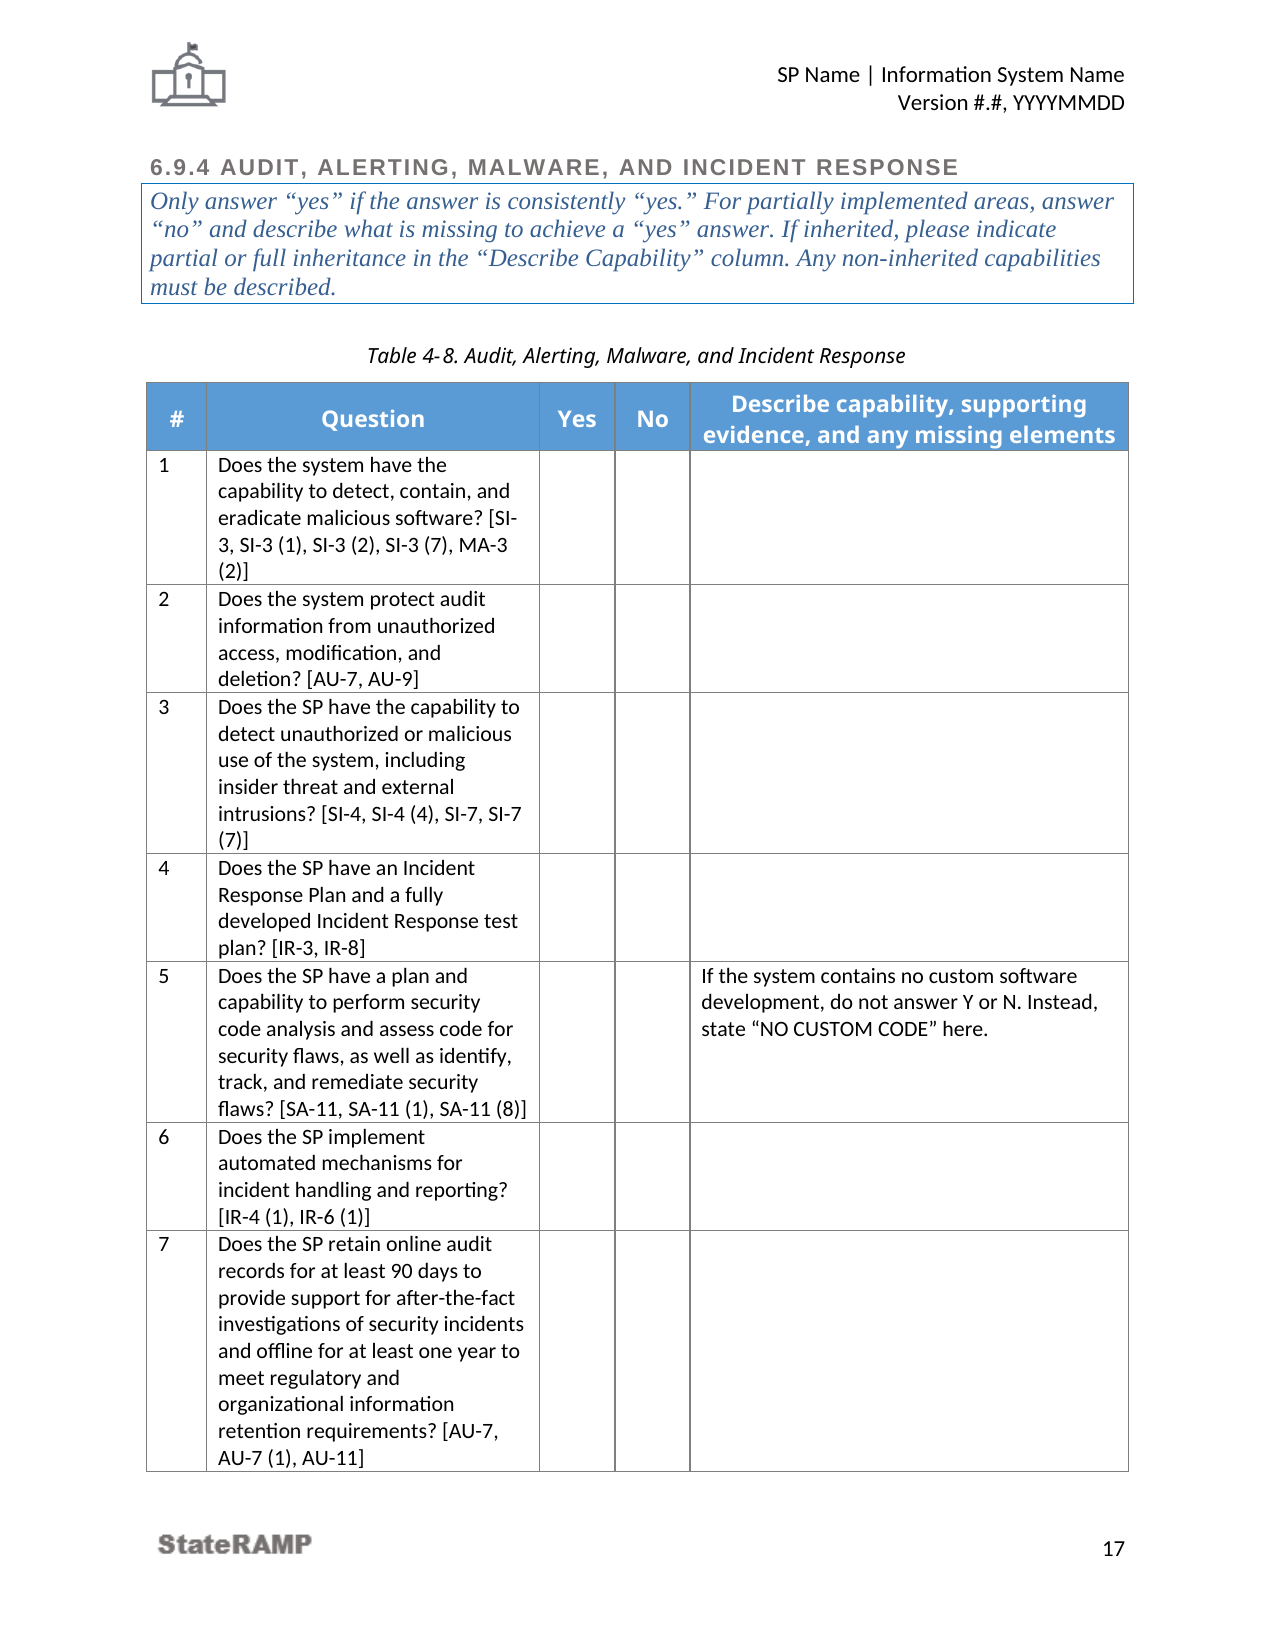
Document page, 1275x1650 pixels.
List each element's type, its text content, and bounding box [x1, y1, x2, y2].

table_cell [540, 854, 614, 961]
table_cell [616, 585, 689, 692]
table_cell [691, 854, 1128, 961]
table_cell [540, 1123, 614, 1229]
table_cell [540, 693, 614, 853]
table_header Yes [540, 383, 614, 450]
table_cell Does the system protect audit information from unauthorized access, modification, and deletion? [AU-7, AU-9] [207, 585, 539, 692]
table_cell [691, 1123, 1128, 1229]
table_header # [147, 383, 206, 450]
picture [150, 1527, 318, 1562]
table_cell [691, 585, 1128, 692]
subtitle Audit, Alerting, Malware, and Incident Response [150, 154, 1125, 181]
picture [150, 41, 227, 108]
table_cell [540, 451, 614, 584]
table_cell 4 [147, 854, 206, 961]
table_cell [540, 962, 614, 1122]
table_cell [616, 451, 689, 584]
table_cell Does the SP have an Incident Response Plan and a fully developed Incident Response test plan? [IR-3, IR-8] [207, 854, 539, 961]
table_cell Does the system have the capability to detect, contain, and eradicate malicious software? [SI-3, SI-3 (1), SI-3 (2), SI-3 (7), MA-3 (2)] [207, 451, 539, 584]
table_cell [616, 1231, 689, 1471]
table_cell [691, 693, 1128, 853]
table_cell 3 [147, 693, 206, 853]
table_cell If the system contains no custom software development, do not answer Y or N. Instead, state “NO CUSTOM CODE” here. [691, 962, 1128, 1122]
table_cell [540, 585, 614, 692]
table_cell Does the SP retain online audit records for at least 90 days to provide support for after-the-fact investigations of security incidents and offline for at least one year to meet regulatory and organizational information retention requirements? [AU-7, AU-7 (1), AU-11] [207, 1231, 539, 1471]
table_cell Does the SP implement automated mechanisms for incident handling and reporting? [IR-4 (1), IR-6 (1)] [207, 1123, 539, 1229]
table_header Question [207, 383, 539, 450]
table_header No [616, 383, 689, 450]
table_cell Does the SP have the capability to detect unauthorized or malicious use of the system, including insider threat and external intrusions? [SI-4, SI-4 (4), SI-7, SI-7 (7)] [207, 693, 539, 853]
table_cell [691, 1231, 1128, 1471]
table_cell [616, 1123, 689, 1229]
table_cell 6 [147, 1123, 206, 1229]
table_cell Does the SP have a plan and capability to perform security code analysis and assess code for security flaws, as well as identify, track, and remediate security flaws? [SA-11, SA-11 (1), SA-11 (8)] [207, 962, 539, 1122]
table_cell 7 [147, 1231, 206, 1471]
text Only answer “yes” if the answer is consistently “yes.” For partially implemented areas, answer “no” and describe what is missing to achieve a “yes” answer. If inherited, please indicate partial or full inheritance in the “Describe Capability” column. Any non-inherited capabilities must be described. [142, 184, 1133, 303]
table_cell 5 [147, 962, 206, 1122]
table_cell [540, 1231, 614, 1471]
table_cell [616, 854, 689, 961]
table_cell [691, 451, 1128, 584]
table_header Describe capability, supporting evidence, and any missing elements [691, 383, 1128, 450]
table_cell [616, 962, 689, 1122]
table_cell [616, 693, 689, 853]
table_cell 1 [147, 451, 206, 584]
table_cell 2 [147, 585, 206, 692]
